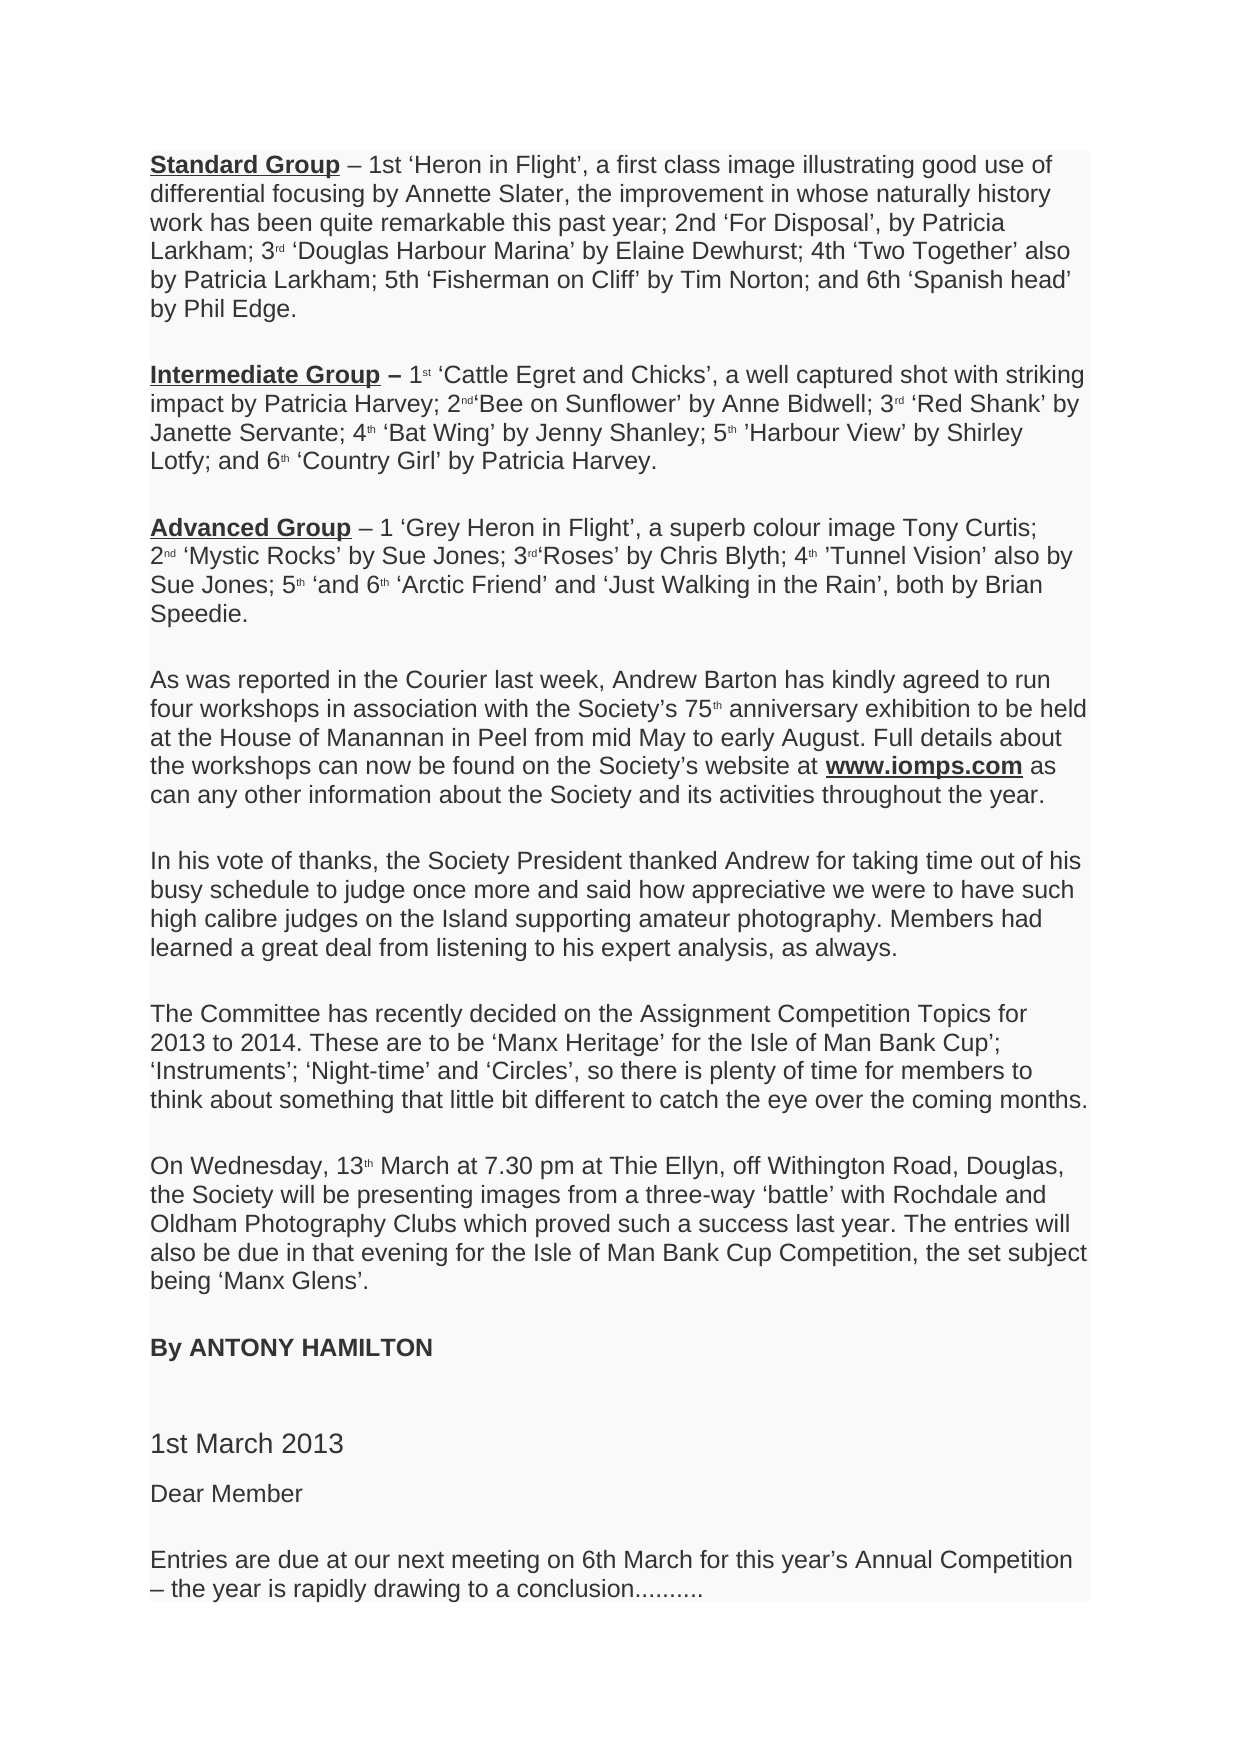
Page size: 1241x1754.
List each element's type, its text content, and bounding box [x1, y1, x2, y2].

text As was reported in the Courier last week, Andrew Barton has kindly agreed to run four workshops in association with the Society’s 75th anniversary exhibition to be held at the House of Manannan in Peel from mid May to early August. Full details about the workshops can now be found on the Society’s website at www.iomps.com as can any other information about the Society and its activities throughout the year. [150, 665, 1090, 809]
text On Wednesday, 13th March at 7.30 pm at Thie Ellyn, off Withington Road, Douglas, the Society will be presenting images from a three-way ‘battle’ with Rochdale and Oldham Photography Clubs which proved such a success last year. The entries will also be due in that evening for the Isle of Man Bank Cup Competition, the set subject being ‘Manx Glens’. [150, 1151, 1090, 1295]
text 1st March 2013 [150, 1427, 1090, 1460]
text Intermediate Group – 1st ‘Cattle Egret and Chicks’, a well captured shot with striking impact by Patricia Harvey; 2nd‘Bee on Sunflower’ by Anne Bidwell; 3rd ‘Red Shank’ by Janette Servante; 4th ‘Bat Wing’ by Jenny Shanley; 5th ’Harbour View’ by Shirley Lotfy; and 6th ‘Country Girl’ by Patricia Harvey. [150, 360, 1090, 475]
text The Committee has recently decided on the Assignment Competition Topics for 2013 to 2014. These are to be ‘Manx Heritage’ for the Isle of Man Bank Cup’; ‘Instruments’; ‘Night-time’ and ‘Circles’, so there is plenty of time for members to think about something that little bit different to catch the eye over the coming months. [150, 999, 1090, 1114]
text In his vote of thanks, the Society President thanked Andrew for taking time out of his busy schedule to judge once more and said how appreciative we were to have such high calibre judges on the Island supporting amateur photography. Members had learned a great deal from listening to his expert analysis, as always. [150, 846, 1090, 961]
text Dear Member [150, 1479, 1090, 1507]
text Entries are due at our next meeting on 6th March for this year’s Annual Competition – the year is rapidly drawing to a conclusion.......... [150, 1545, 1090, 1602]
text Advanced Group – 1 ‘Grey Heron in Flight’, a superb colour image Tony Curtis; 2nd ‘Mystic Rocks’ by Sue Jones; 3rd‘Roses’ by Chris Blyth; 4th ’Tunnel Vision’ also by Sue Jones; 5th ‘and 6th ‘Arctic Friend’ and ‘Just Walking in the Rain’, both by Brian Speedie. [150, 512, 1090, 627]
text Standard Group – 1st ‘Heron in Flight’, a first class image illustrating good use of differential focusing by Annette Slater, the improvement in whose naturally history work has been quite remarkable this past year; 2nd ‘For Disposal’, by Patricia Larkham; 3rd ‘Douglas Harbour Marina’ by Elaine Dewhurst; 4th ‘Two Together’ also by Patricia Larkham; 5th ‘Fisherman on Cliff’ by Tim Norton; and 6th ‘Spanish head’ by Phil Edge. [150, 150, 1090, 322]
text By ANTONY HAMILTON [150, 1332, 1090, 1361]
